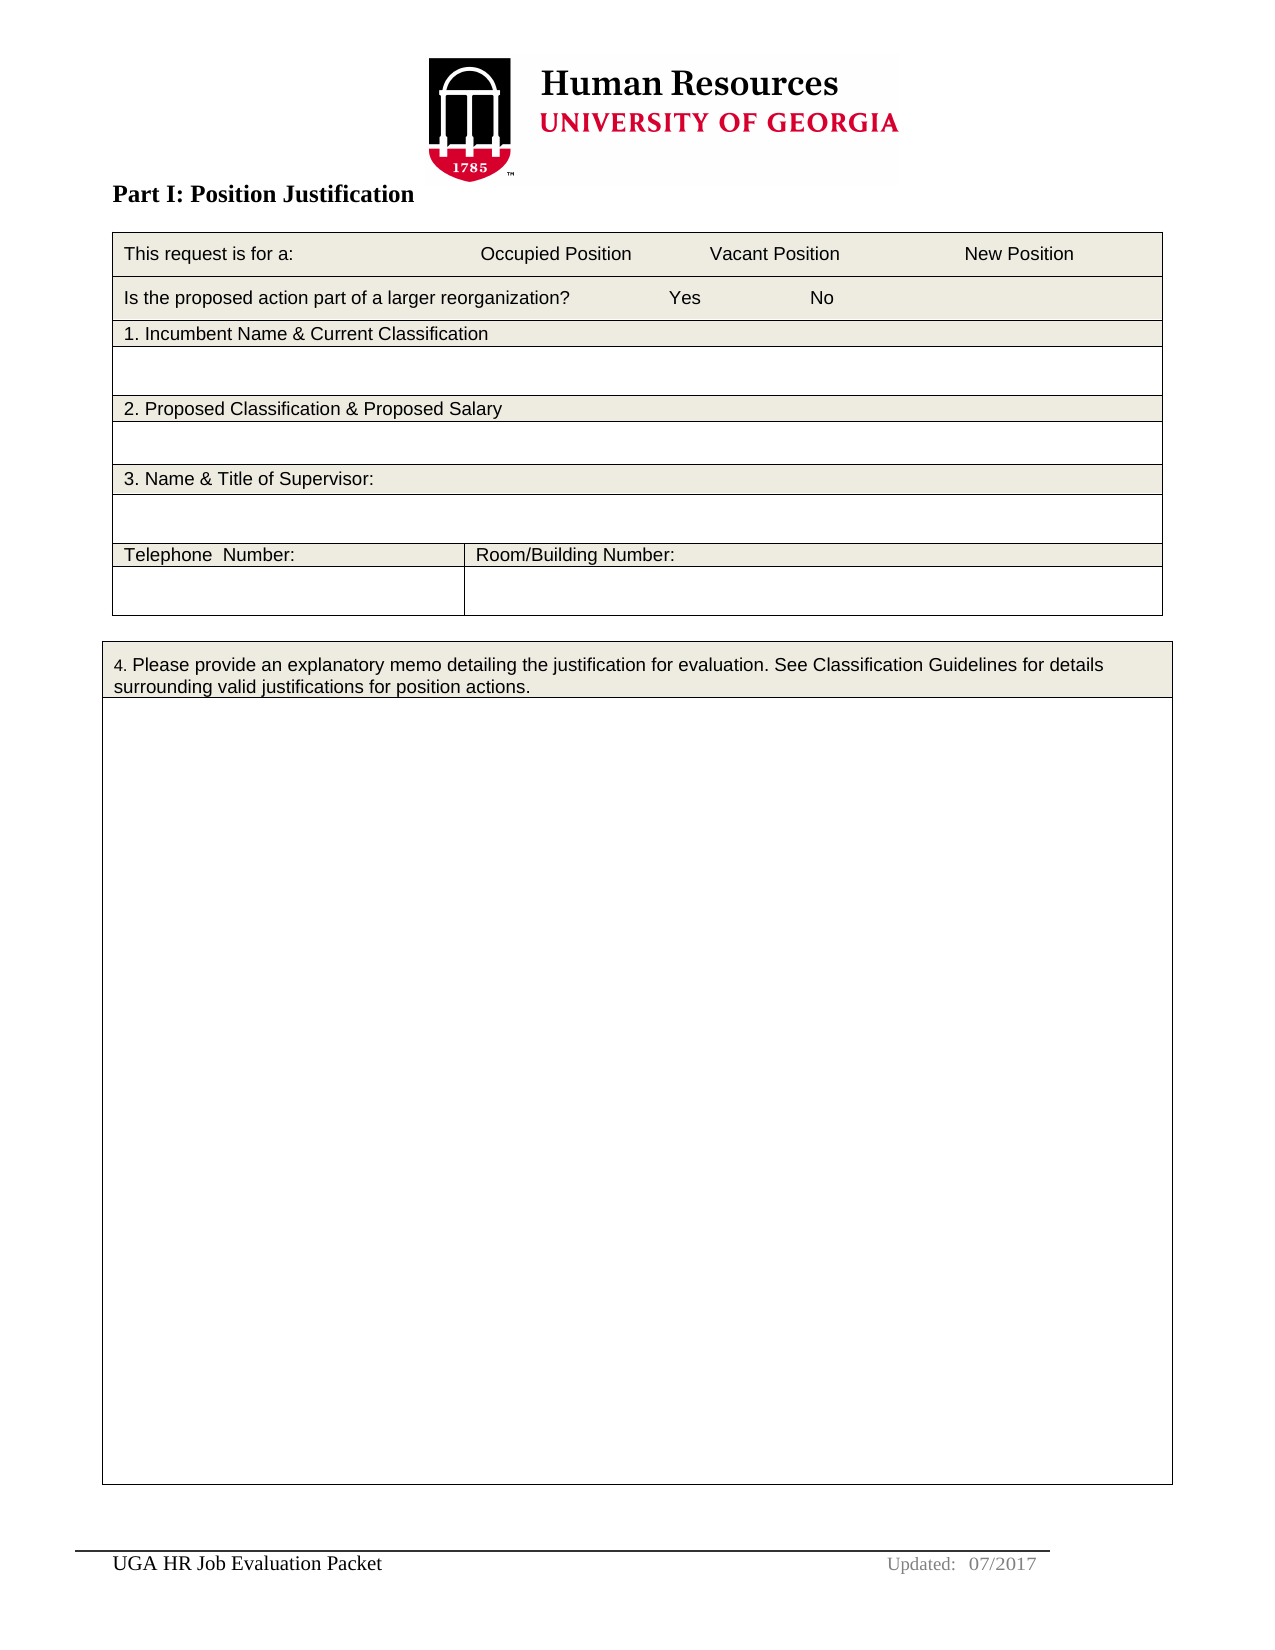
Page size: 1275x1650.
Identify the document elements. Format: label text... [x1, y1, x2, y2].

table_header This request is for a: Occupied Position Vacant Position New Position [113, 233, 1162, 276]
picture [425, 54, 899, 179]
table_cell 2. Proposed Classification & Proposed Salary [113, 396, 1162, 421]
table_cell [113, 422, 1162, 463]
table_cell 1. Incumbent Name & Current Classification [113, 321, 1162, 346]
table_cell [113, 495, 1162, 543]
table_cell [113, 567, 464, 615]
table_header 4. Please provide an explanatory memo detailing the justification for evaluation. See Classification Guidelines for details surrounding valid justifications for position actions. [103, 642, 1172, 697]
table_cell [113, 347, 1162, 395]
table_cell Room/Building Number: [465, 544, 1162, 566]
table_cell [103, 698, 1172, 1484]
table_cell 3. Name & Title of Supervisor: [113, 465, 1162, 493]
table_cell Telephone Number: [113, 544, 464, 566]
table_cell [465, 567, 1162, 615]
text Part I: Position Justification [112, 179, 1162, 207]
table_cell Is the proposed action part of a larger reorganization? Yes No [113, 277, 1162, 319]
